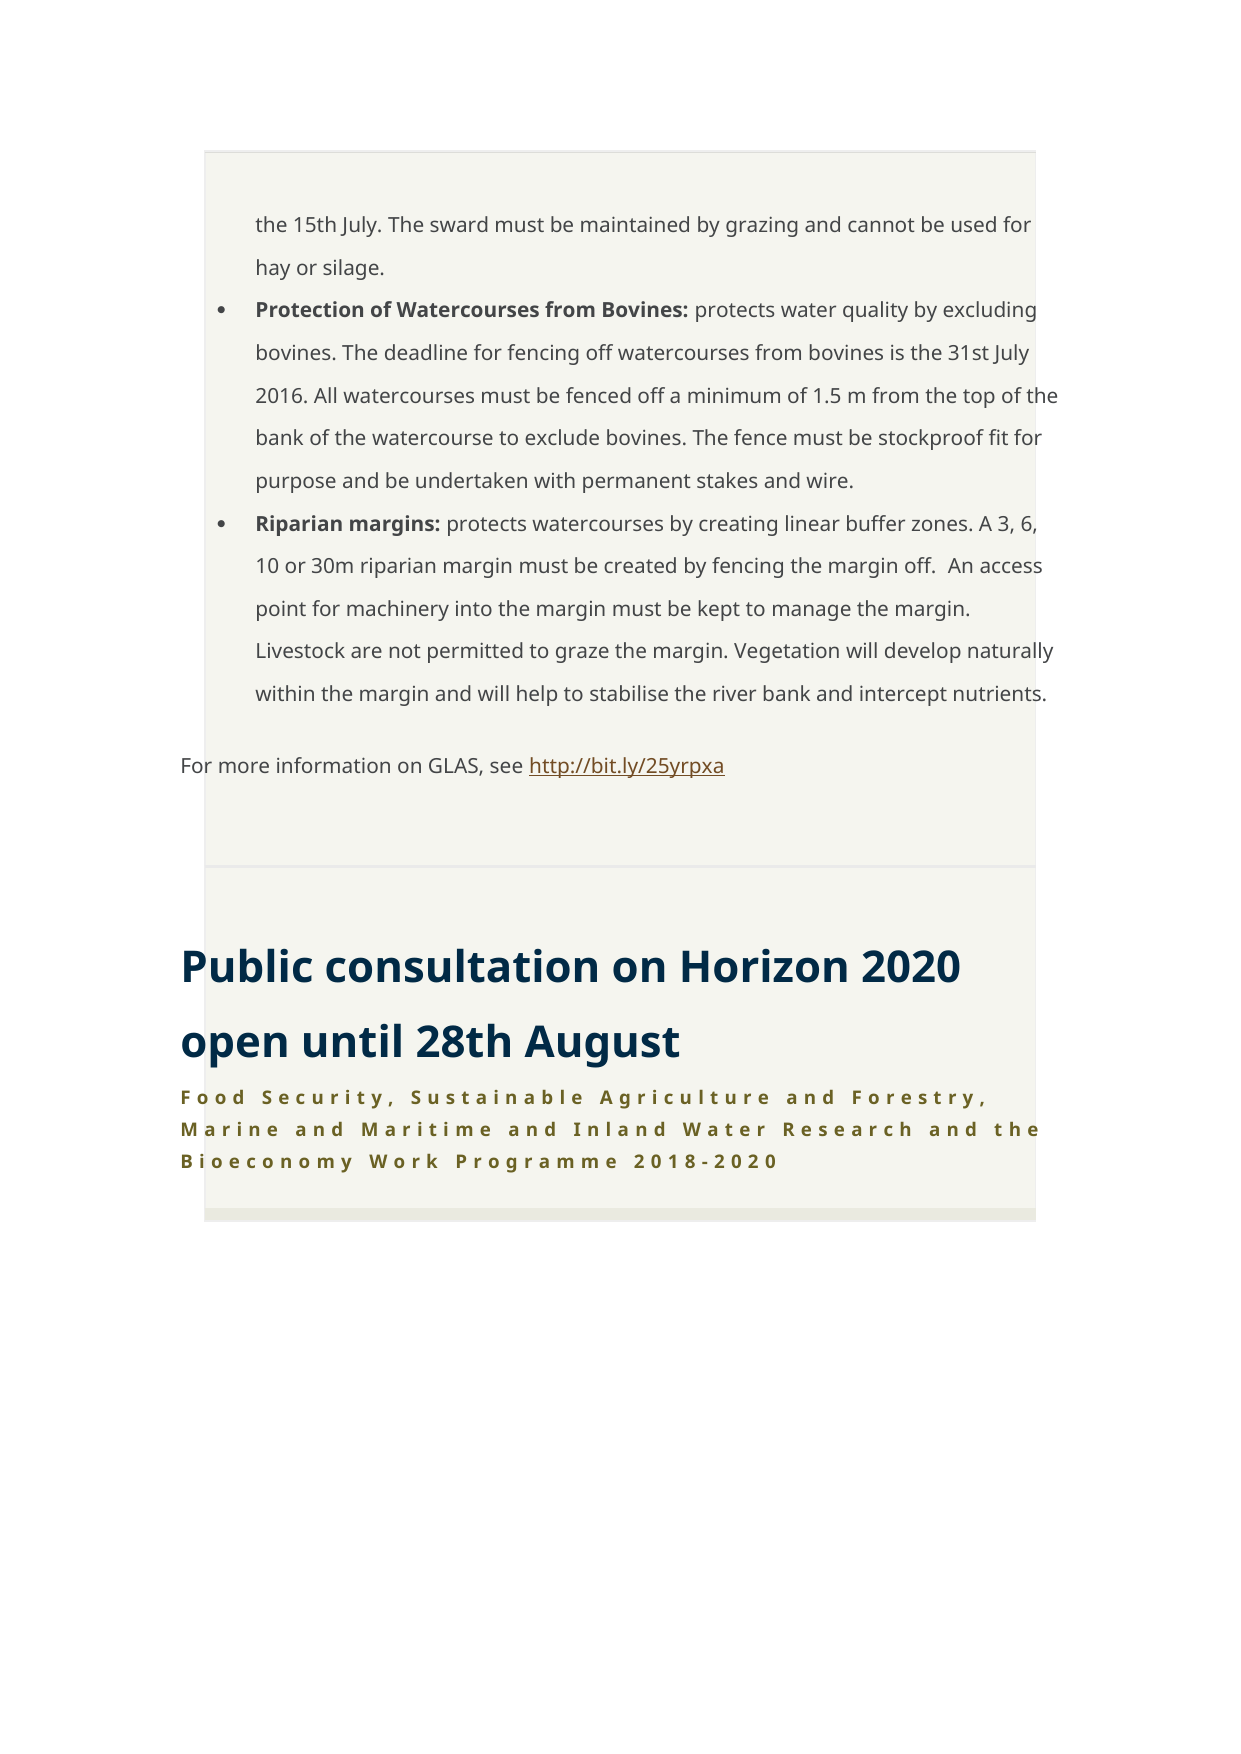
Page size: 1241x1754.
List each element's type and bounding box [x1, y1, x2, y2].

table_cell [1036, 150, 1090, 1221]
table_cell [150, 150, 204, 1221]
